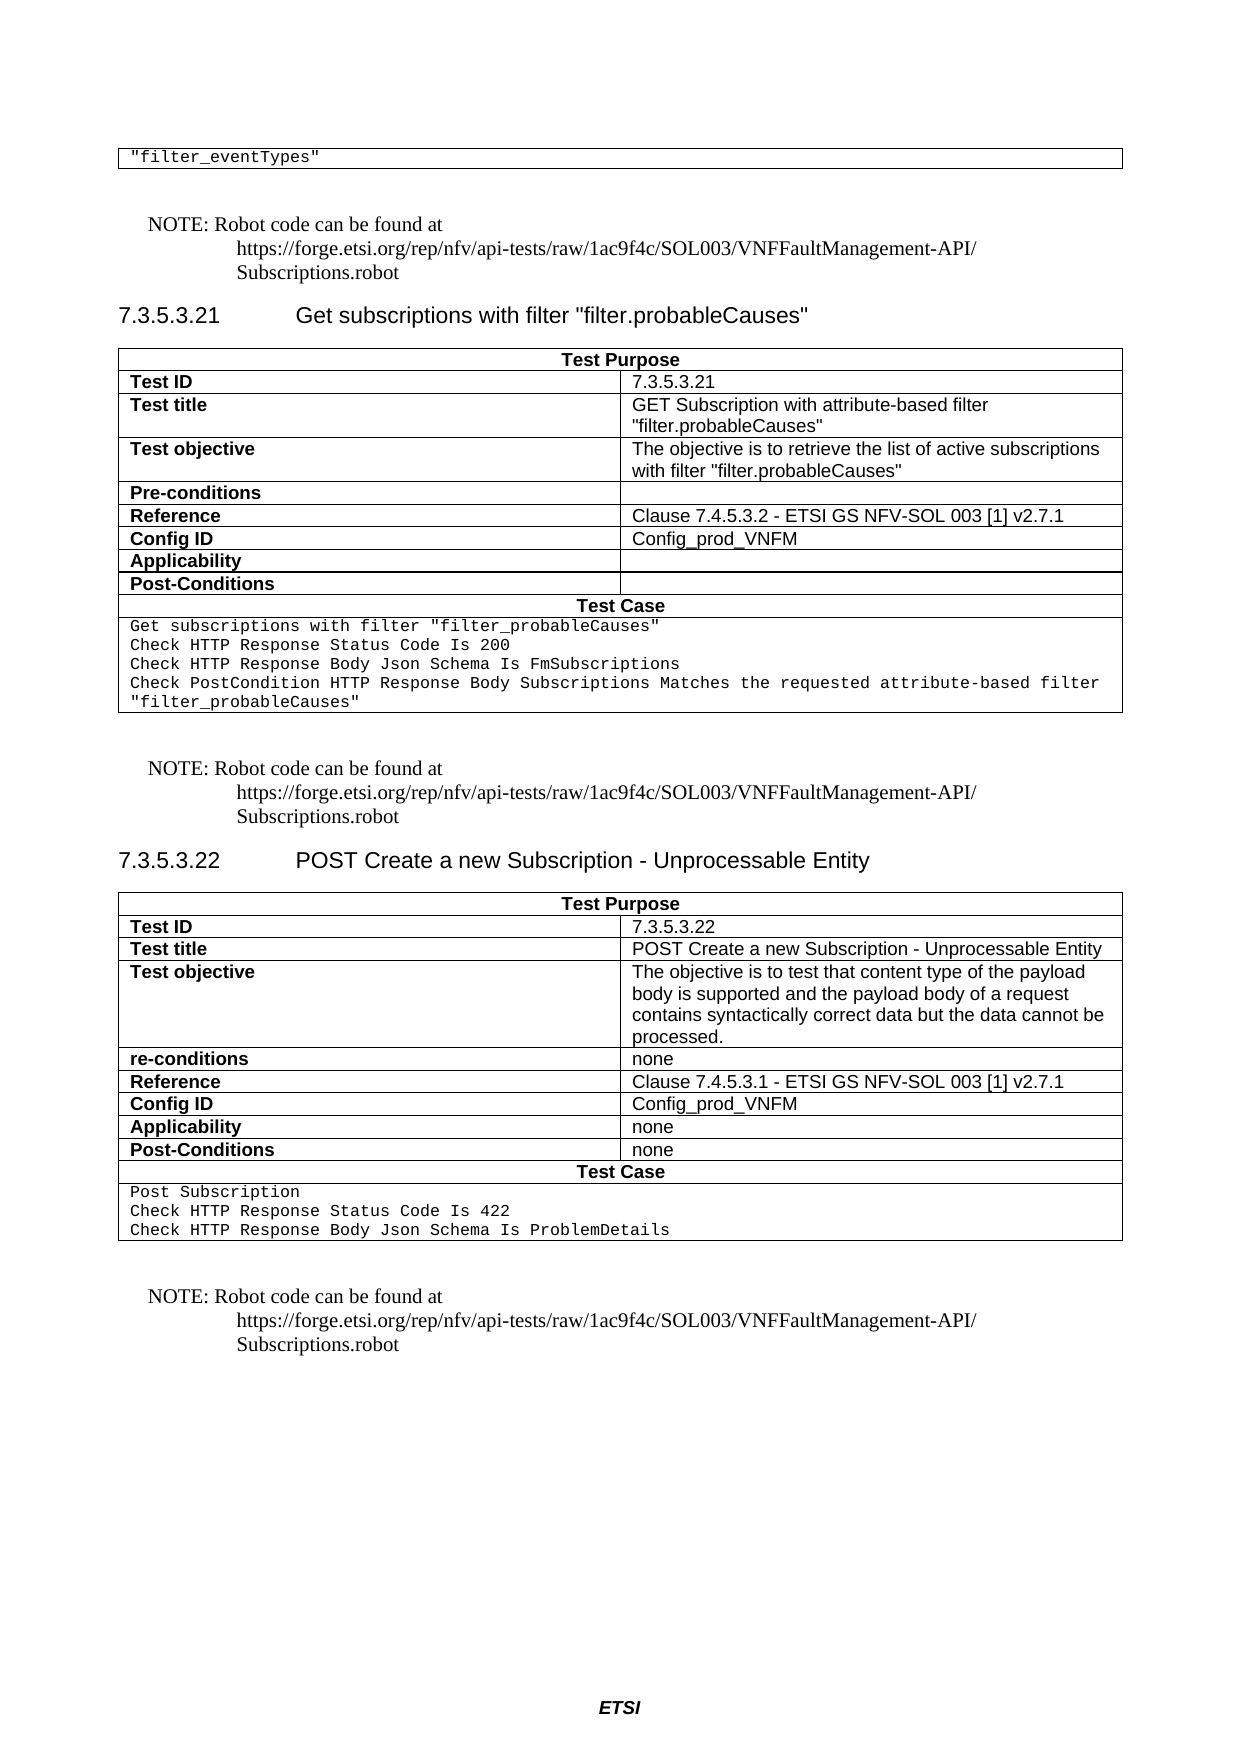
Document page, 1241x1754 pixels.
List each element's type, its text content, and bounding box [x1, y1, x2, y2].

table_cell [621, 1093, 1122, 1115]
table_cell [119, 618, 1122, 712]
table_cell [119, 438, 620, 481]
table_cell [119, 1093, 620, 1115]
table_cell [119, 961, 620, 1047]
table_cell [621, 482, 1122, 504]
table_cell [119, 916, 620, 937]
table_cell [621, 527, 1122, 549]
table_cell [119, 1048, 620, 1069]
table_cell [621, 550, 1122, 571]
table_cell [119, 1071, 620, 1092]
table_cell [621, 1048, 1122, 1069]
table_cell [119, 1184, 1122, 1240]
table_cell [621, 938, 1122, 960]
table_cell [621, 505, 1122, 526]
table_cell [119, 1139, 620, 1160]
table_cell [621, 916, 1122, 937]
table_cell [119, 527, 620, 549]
text NOTE: Robot code can be found at https://forge.etsi.org/rep/nfv/api-tests/raw/1ac9f4c/SOL003/VNFFaultManagement-API/Subscriptions.robot [148, 1284, 1122, 1356]
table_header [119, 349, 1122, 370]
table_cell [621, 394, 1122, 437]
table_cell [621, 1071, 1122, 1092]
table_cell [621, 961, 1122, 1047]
subtitle 7.3.5.3.22 POST Create a new Subscription - Unprocessable Entity [118, 847, 1122, 873]
text NOTE: Robot code can be found at https://forge.etsi.org/rep/nfv/api-tests/raw/1ac9f4c/SOL003/VNFFaultManagement-API/Subscriptions.robot [148, 756, 1122, 828]
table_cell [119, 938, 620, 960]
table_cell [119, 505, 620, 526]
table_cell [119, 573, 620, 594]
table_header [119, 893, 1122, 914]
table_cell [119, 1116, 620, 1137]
subtitle 7.3.5.3.21 Get subscriptions with filter "filter.probableCauses" [118, 302, 1122, 329]
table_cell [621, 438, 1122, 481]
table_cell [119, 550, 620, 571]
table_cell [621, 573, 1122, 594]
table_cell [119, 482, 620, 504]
text NOTE: Robot code can be found at https://forge.etsi.org/rep/nfv/api-tests/raw/1ac9f4c/SOL003/VNFFaultManagement-API/Subscriptions.robot [148, 211, 1122, 284]
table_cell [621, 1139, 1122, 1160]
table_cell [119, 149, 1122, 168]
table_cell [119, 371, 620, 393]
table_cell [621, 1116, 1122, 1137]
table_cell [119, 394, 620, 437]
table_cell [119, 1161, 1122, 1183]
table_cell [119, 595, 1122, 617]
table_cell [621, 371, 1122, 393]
